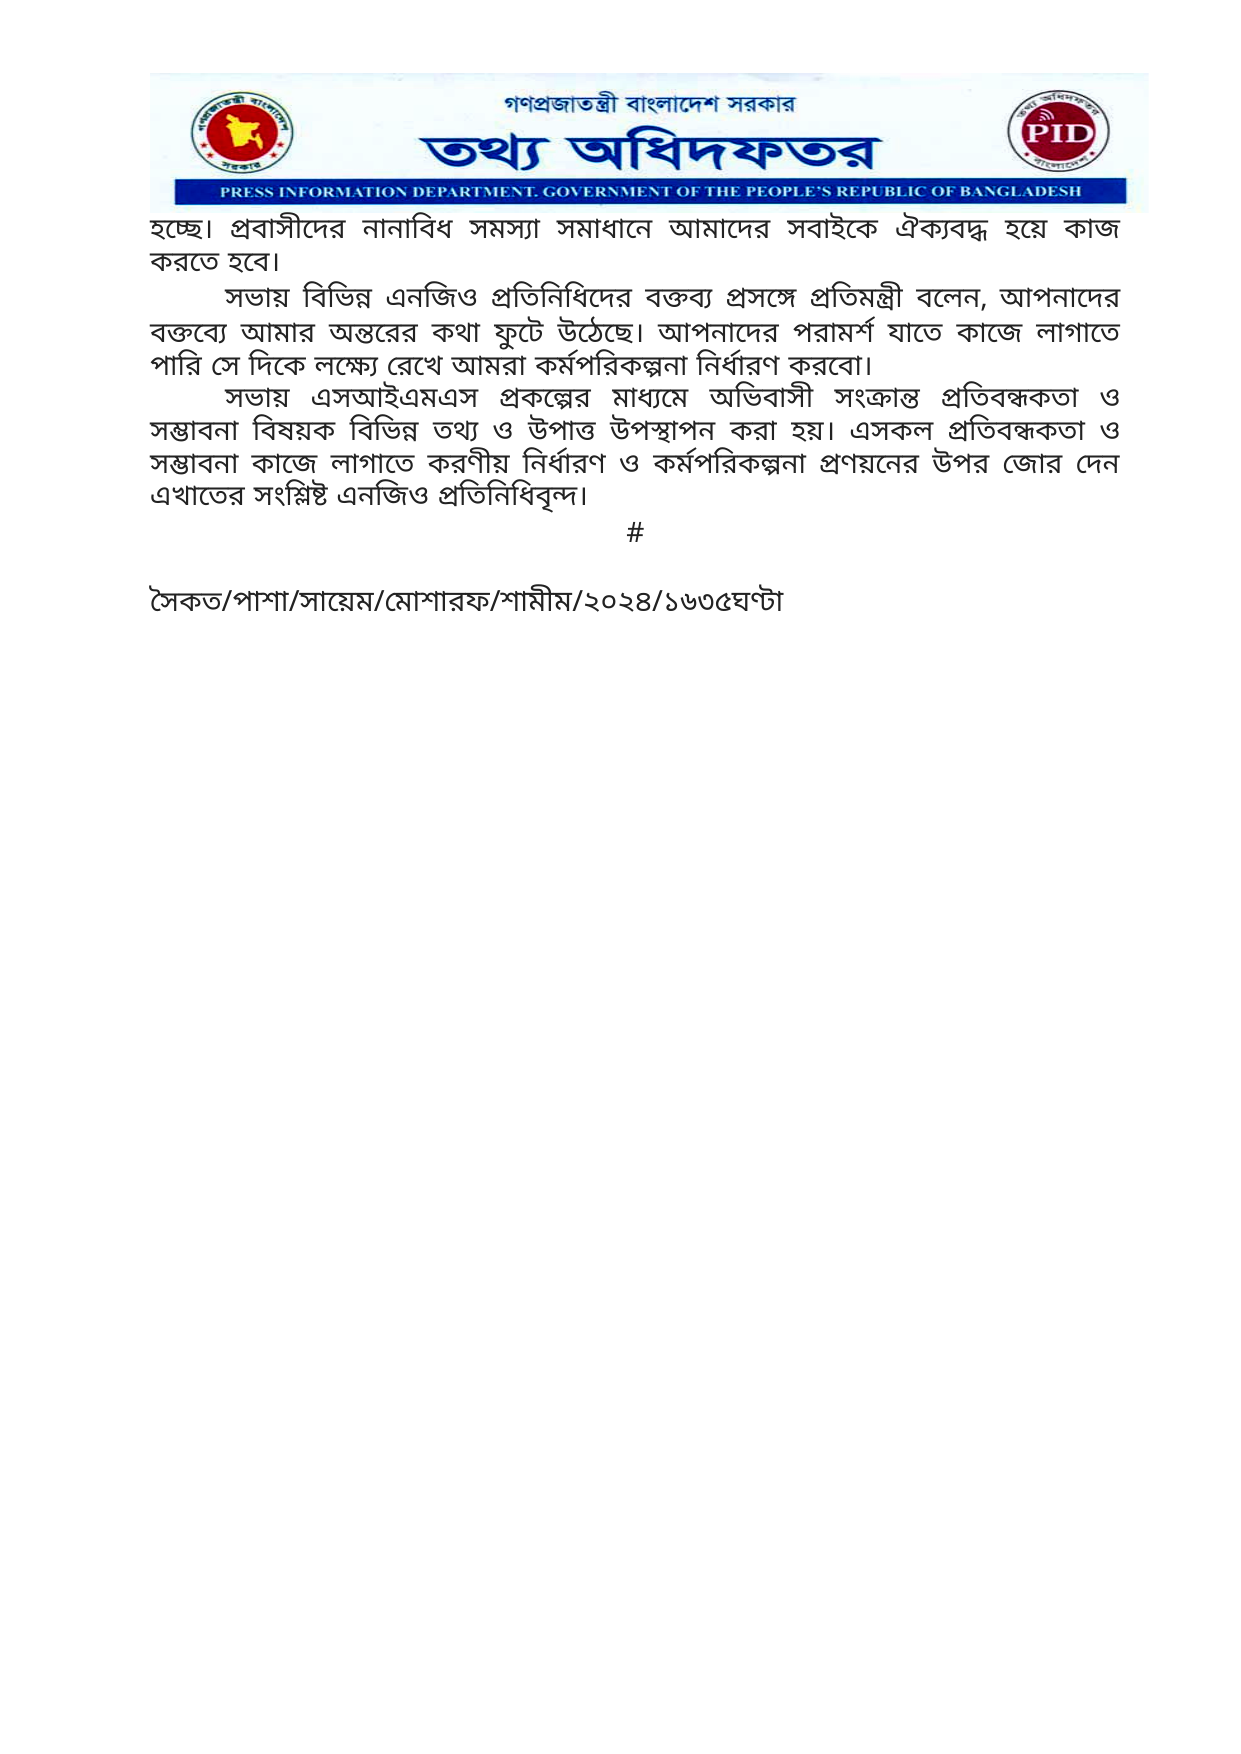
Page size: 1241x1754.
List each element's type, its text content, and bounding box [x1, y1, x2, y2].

text সভায় এসআইএমএস প্রকল্পের মাধ্যমে অভিবাসী সংক্রান্ত প্রতিবন্ধকতা ও সম্ভাবনা বিষয়ক বিভিন্ন তথ্য ও উপাত্ত উপস্থাপন করা হয়। এসকল প্রতিবন্ধকতা ও সম্ভাবনা কাজে লাগাতে করণীয় নির্ধারণ ও কর্মপরিকল্পনা প্রণয়নের উপর জোর দেন এখাতের সংশ্লিষ্ট এনজিও প্রতিনিধিবৃন্দ। [150, 381, 1120, 512]
text সভায় বিভিন্ন এনজিও প্রতিনিধিদের বক্তব্য প্রসঙ্গে প্রতিমন্ত্রী বলেন, আপনাদের বক্তব্যে আমার অন্তরের কথা ফুটে উঠেছে। আপনাদের পরামর্শ যাতে কাজে লাগাতে পারি সে দিকে লক্ষ্যে রেখে আমরা কর্মপরিকল্পনা নির্ধারণ করবো। [150, 278, 1120, 381]
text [150, 213, 1120, 278]
text সৈকত/পাশা/সায়েম/মোশারফ/শামীম/২০২৪/১৬৩৫ঘণ্টা [150, 580, 1120, 623]
text # [150, 512, 1120, 551]
